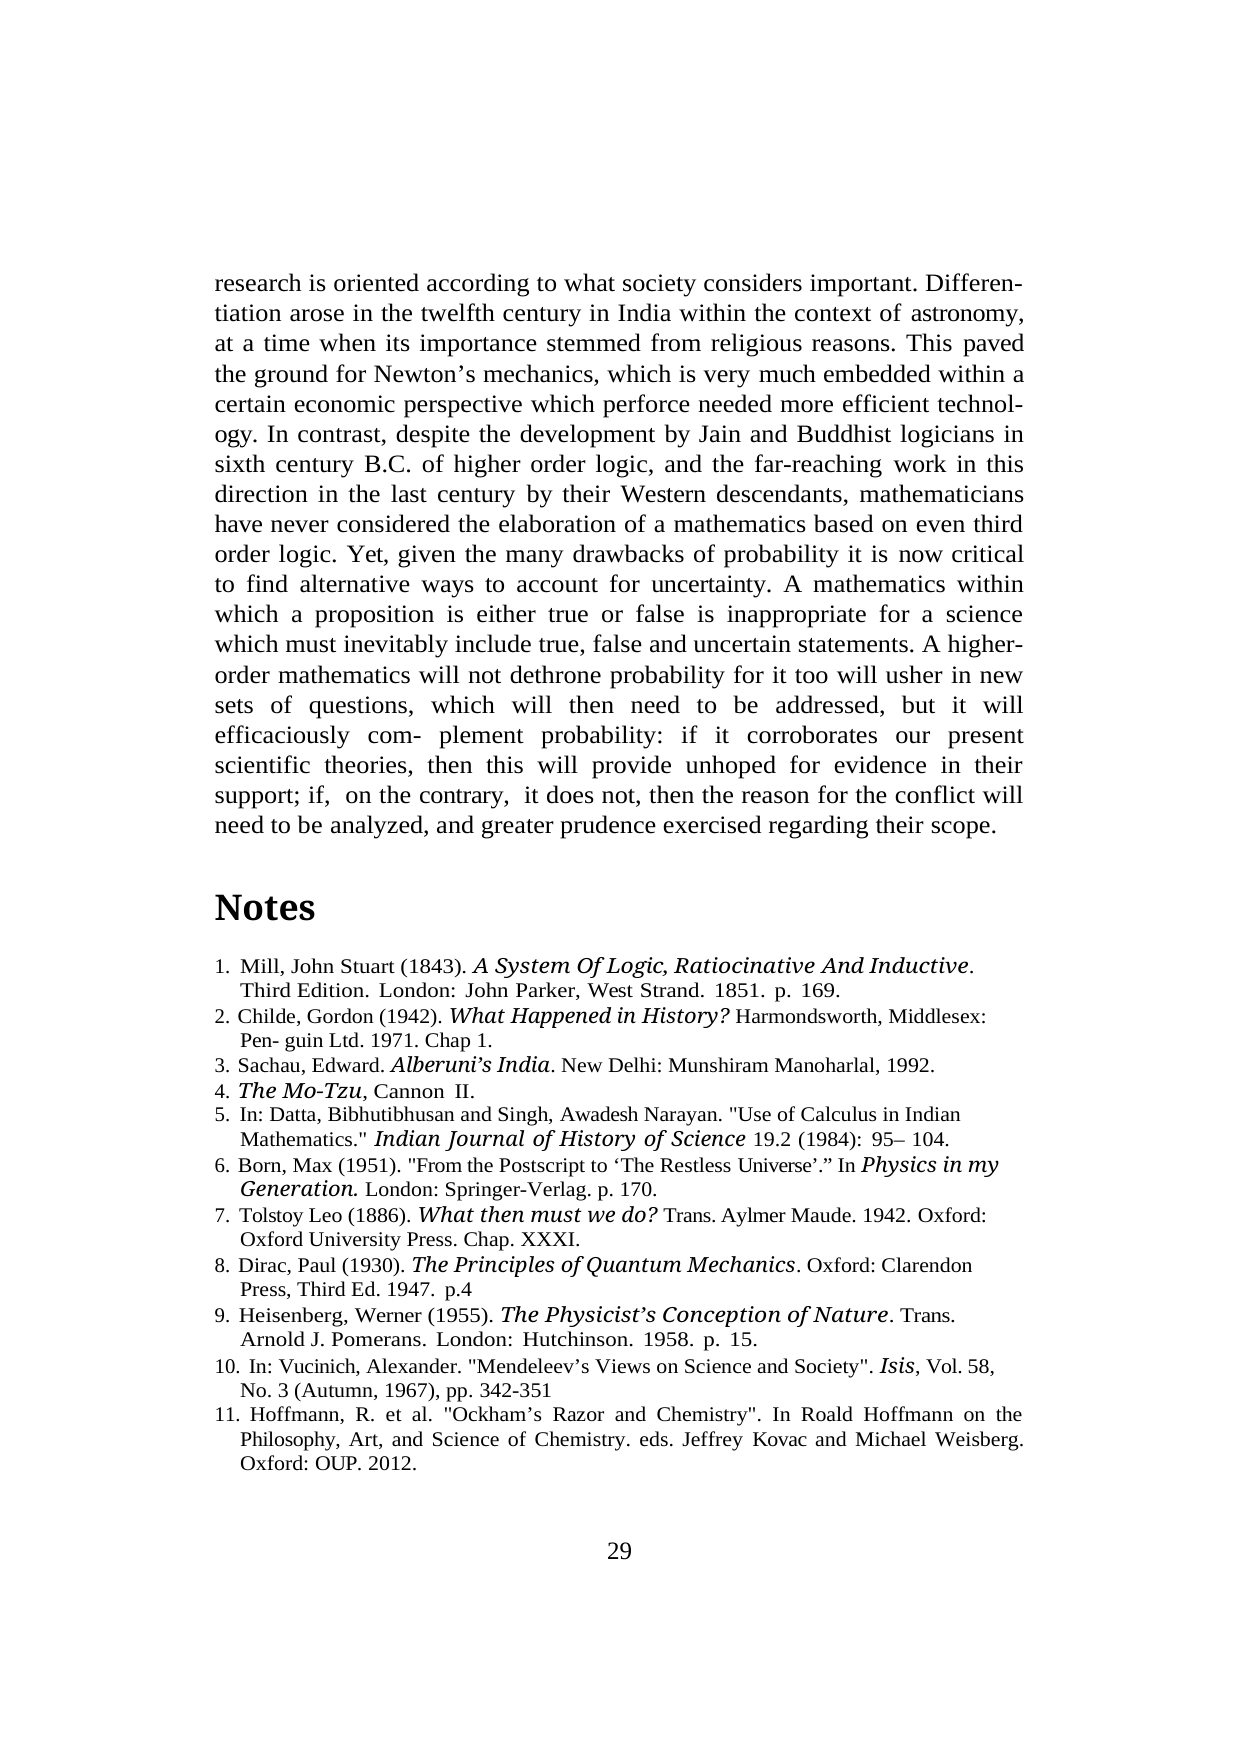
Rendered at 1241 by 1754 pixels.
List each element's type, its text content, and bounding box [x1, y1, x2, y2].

list Mill, John Stuart (1843). A System Of Logic, Ratiocinative And Inductive. Third Edition. London: John Parker, West Strand. 1851. p. 169. [214, 951, 1024, 1002]
list Heisenberg, Werner (1955). The Physicist’s Conception of Nature. Trans. Arnold J. Pomerans. London: Hutchinson. 1958. p. 15. [214, 1301, 1024, 1351]
list In: Vucinich, Alexander. "Mendeleev’s Views on Science and Society". Isis, Vol. 58, No. 3 (Autumn, 1967), pp. 342-351 [214, 1351, 1024, 1402]
text Oxford University Press. Chap. XXXI. [240, 1228, 1065, 1251]
text research is oriented according to what society considers important. Differen- tiation arose in the twelfth century in India within the context of astronomy, at a time when its importance stemmed from religious reasons. This paved the ground for Newton’s mechanics, which is very much embedded within a certain economic perspective which perforce needed more efficient technol- ogy. In contrast, despite the development by Jain and Buddhist logicians in sixth century B.C. of higher order logic, and the far-reaching work in this direction in the last century by their Western descendants, mathematicians have never considered the elaboration of a mathematics based on even third order logic. Yet, given the many drawbacks of probability it is now critical to find alternative ways to account for uncertainty. A mathematics within which a proposition is either true or false is inappropriate for a science which must inevitably include true, false and uncertain statements. A higher-order mathematics will not dethrone probability for it too will usher in new sets of questions, which will then need to be addressed, but it will efficaciously com- plement probability: if it corroborates our present scientific theories, then this will provide unhoped for evidence in their support; if, on the contrary, it does not, then the reason for the conflict will need to be analyzed, and greater prudence exercised regarding their scope. [214, 268, 1024, 839]
list Dirac, Paul (1930). The Principles of Quantum Mechanics. Oxford: Clarendon Press, Third Ed. 1947. p.4 [214, 1251, 1024, 1301]
list Sachau, Edward. Alberuni’s India. New Delhi: Munshiram Manoharlal, 1992. [214, 1052, 1065, 1077]
list The Mo-Tzu, Cannon II. [214, 1077, 1065, 1104]
list In: Datta, Bibhutibhusan and Singh, Awadesh Narayan. "Use of Calculus in Indian Mathematics." Indian Journal of History of Science 19.2 (1984): 95– 104. [214, 1104, 1024, 1152]
list Tolstoy Leo (1886). What then must we do? Trans. Aylmer Maude. 1942. Oxford: [214, 1203, 1065, 1228]
subtitle Notes [214, 883, 1065, 931]
list Born, Max (1951). "From the Postscript to ‘The Restless Universe’.” In Physics in my Generation. London: Springer-Verlag. p. 170. [214, 1152, 1024, 1203]
list Childe, Gordon (1942). What Happened in History? Harmondsworth, Middlesex: Pen- guin Ltd. 1971. Chap 1. [214, 1002, 1024, 1052]
list Hoffmann, R. et al. "Ockham’s Razor and Chemistry". In Roald Hoffmann on the Philosophy, Art, and Science of Chemistry. eds. Jeffrey Kovac and Michael Weisberg. Oxford: OUP. 2012. [214, 1402, 1024, 1475]
